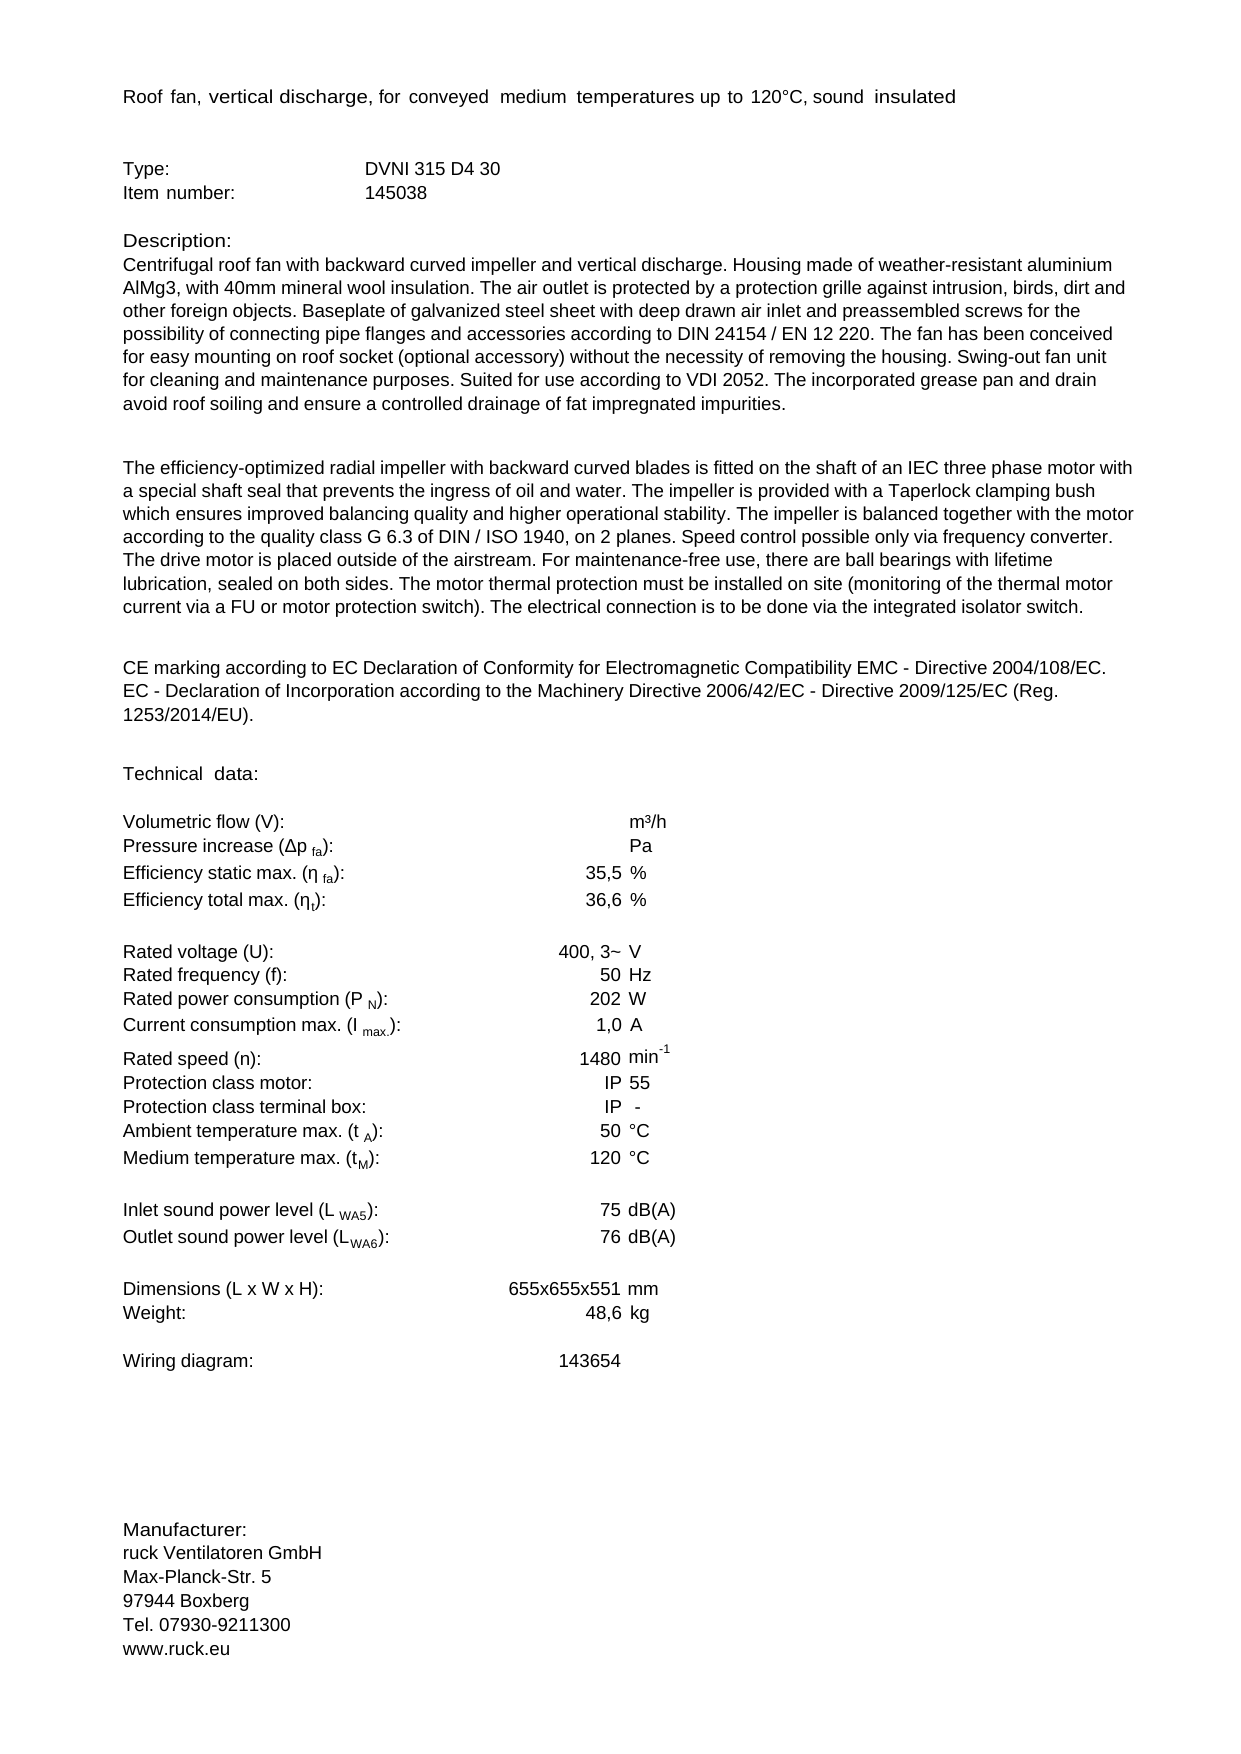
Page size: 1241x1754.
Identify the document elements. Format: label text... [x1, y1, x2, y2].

text Wiring diagram: 143654 [123, 1349, 1153, 1371]
text Rated voltage (U): 400, 3~ V Rated frequency (f): 50 Hz Rated power consumption (P N): 202 W Current consumption max. (I max.): 1,0 A Rated speed (n): 1480 min-1 [123, 940, 678, 1069]
text Type: DVNI 315 D4 30 [123, 158, 1153, 180]
text CE marking according to EC Declaration of Conformity for Electromagnetic Compatibility EMC - Directive 2004/108/EC. EC - Declaration of Incorporation according to the Machinery Directive 2006/42/EC - Directive 2009/125/EC (Reg. [123, 657, 1117, 702]
text Volumetric flow (V): m³/h Pressure increase (Δp fa): Pa Efficiency static max. (η fa): 35,5 % Efficiency total max. (ηt): 36,6 % [123, 810, 674, 914]
text Protection class terminal box: IP - Ambient temperature max. (t A): 50 °C Medium temperature max. (tM): 120 °C [123, 1096, 657, 1172]
text The efficiency-optimized radial impeller with backward curved blades is fitted on the shaft of an IEC three phase motor with a special shaft seal that prevents the ingress of oil and water. The impeller is provided with a Taperlock clamping bush which ensures improved balancing quality and higher operational stability. The impeller is balanced together with the motor according to the quality class G 6.3 of DIN / ISO 1940, on 2 planes. Speed control possible only via frequency converter. The drive motor is placed outside of the airstream. For maintenance-free use, there are ball bearings with lifetime lubrication, sealed on both sides. The motor thermal protection must be installed on site (monitoring of the thermal motor current via a FU or motor protection switch). The electrical connection is to be done via the integrated isolator switch. [123, 457, 1145, 617]
text Description: [123, 230, 1153, 252]
text 1253/2014/EU). [123, 703, 1153, 724]
text Manufacturer: [123, 1518, 1153, 1540]
text Inlet sound power level (L WA5): 75 dB(A) Outlet sound power level (LWA6): 76 dB(A) [123, 1198, 684, 1251]
text Protection class motor: IP 55 [123, 1072, 1153, 1093]
text for cleaning and maintenance purposes. Suited for use according to VDI 2052. The incorporated grease pan and drain avoid roof soiling and ensure a controlled drainage of fat impregnated impurities. [123, 369, 1108, 414]
text ruck Ventilatoren GmbH Max-Planck-Str. 5 [123, 1542, 329, 1587]
text 97944 Boxberg [123, 1589, 1153, 1611]
text Technical data: [123, 763, 1153, 785]
text Weight: 48,6 kg [123, 1301, 1153, 1323]
text Centrifugal roof fan with backward curved impeller and vertical discharge. Housing made of weather-resistant aluminium AlMg3, with 40mm mineral wool insulation. The air outlet is protected by a protection grille against intrusion, birds, dirt and other foreign objects. Baseplate of galvanized steel sheet with deep drawn air inlet and preassembled screws for the possibility of connecting pipe flanges and accessories according to DIN 24154 / EN 12 220. The fan has been conceived for easy mounting on roof socket (optional accessory) without the necessity of removing the housing. Swing-out fan unit [123, 253, 1138, 368]
text Item number: 145038 [123, 182, 1153, 204]
text Dimensions (L x W x H): 655x655x551 mm [123, 1277, 1153, 1299]
text Tel. 07930-9211300 www.ruck.eu [123, 1613, 296, 1659]
